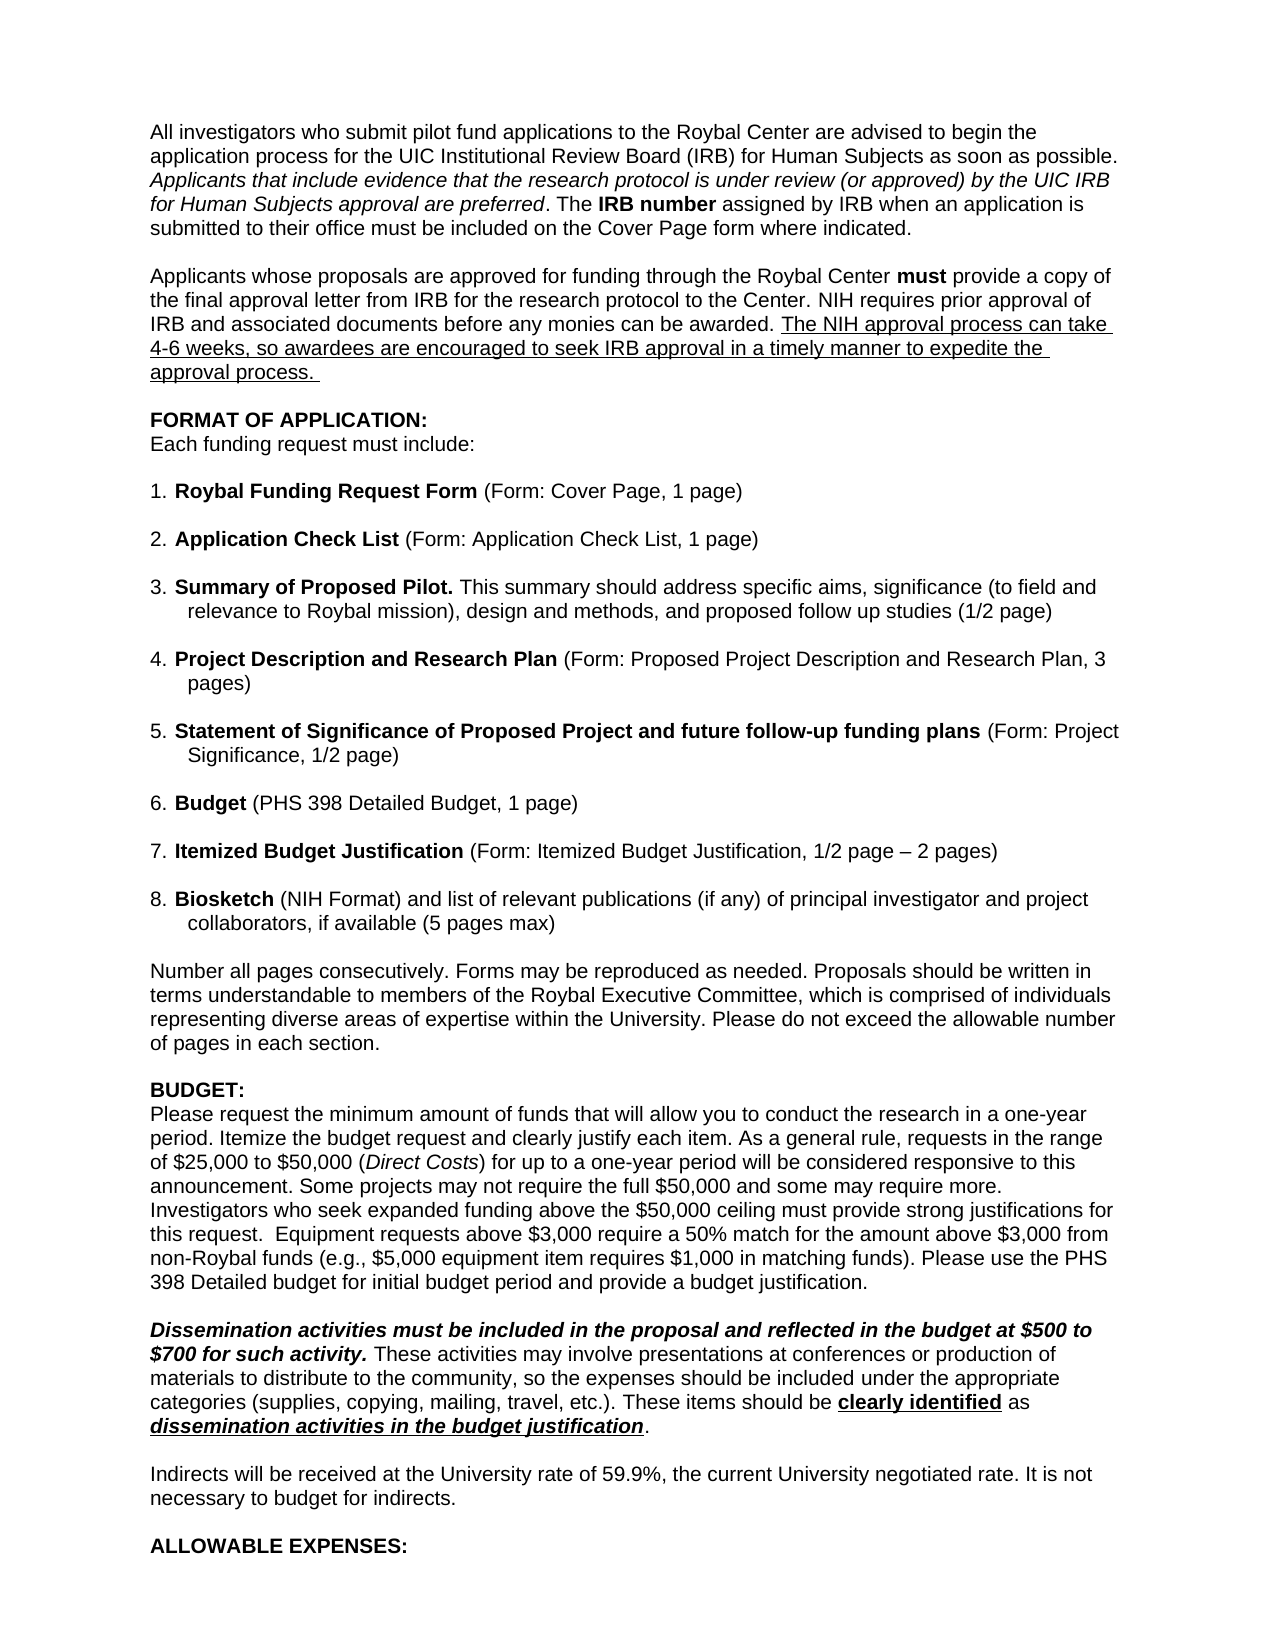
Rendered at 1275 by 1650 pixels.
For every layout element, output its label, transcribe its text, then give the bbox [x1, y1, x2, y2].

list Summary of Proposed Pilot. This summary should address specific aims, significance (to field and relevance to Roybal mission), design and methods, and proposed follow up studies (1/2 page) [150, 575, 1125, 623]
text All investigators who submit pilot fund applications to the Roybal Center are advised to begin the application process for the UIC Institutional Review Board (IRB) for Human Subjects as soon as possible. Applicants that include evidence that the research protocol is under review (or approved) by the UIC IRB for Human Subjects approval are preferred. The IRB number assigned by IRB when an application is submitted to their office must be included on the Cover Page form where indicated. [150, 120, 1125, 240]
text Indirects will be received at the University rate of 59.9%, the current University negotiated rate. It is not necessary to budget for indirects. [150, 1462, 1125, 1509]
list Budget (PHS 398 Detailed Budget, 1 page) [150, 791, 1125, 815]
text Applicants whose proposals are approved for funding through the Roybal Center must provide a copy of the final approval letter from IRB for the research protocol to the Center. NIH requires prior approval of IRB and associated documents before any monies can be awarded. The NIH approval process can take 4-6 weeks, so awardees are encouraged to seek IRB approval in a timely manner to expedite the approval process. [150, 264, 1125, 383]
text Please request the minimum amount of funds that will allow you to conduct the research in a one-year period. Itemize the budget request and clearly justify each item. As a general rule, requests in the range of $25,000 to $50,000 (Direct Costs) for up to a one-year period will be considered responsive to this announcement. Some projects may not require the full $50,000 and some may require more. Investigators who seek expanded funding above the $50,000 ceiling must provide strong justifications for this request. Equipment requests above $3,000 require a 50% match for the amount above $3,000 from non-Roybal funds (e.g., $5,000 equipment item requires $1,000 in matching funds). Please use the PHS 398 Detailed budget for initial budget period and provide a budget justification. [150, 1102, 1125, 1294]
text FORMAT OF APPLICATION: [150, 407, 1125, 431]
list Statement of Significance of Proposed Project and future follow-up funding plans (Form: Project Significance, 1/2 page) [150, 719, 1125, 767]
list Project Description and Research Plan (Form: Proposed Project Description and Research Plan, 3 pages) [150, 647, 1125, 695]
subtitle BUDGET: [150, 1078, 1125, 1102]
text Dissemination activities must be included in the proposal and reflected in the budget at $500 to $700 for such activity. These activities may involve presentations at conferences or production of materials to distribute to the community, so the expenses should be included under the appropriate categories (supplies, copying, mailing, travel, etc.). These items should be clearly identified as dissemination activities in the budget justification. [150, 1318, 1125, 1438]
list Application Check List (Form: Application Check List, 1 page) [150, 527, 1125, 551]
text Each funding request must include: [150, 431, 1125, 455]
subtitle ALLOWABLE EXPENSES: [150, 1533, 1125, 1557]
list Biosketch (NIH Format) and list of relevant publications (if any) of principal investigator and project collaborators, if available (5 pages max) [150, 887, 1125, 934]
list Itemized Budget Justification (Form: Itemized Budget Justification, 1/2 page – 2 pages) [150, 839, 1125, 863]
text Number all pages consecutively. Forms may be reproduced as needed. Proposals should be written in terms understandable to members of the Roybal Executive Committee, which is comprised of individuals representing diverse areas of expertise within the University. Please do not exceed the allowable number of pages in each section. [150, 958, 1125, 1054]
list Roybal Funding Request Form (Form: Cover Page, 1 page) [150, 479, 1125, 503]
